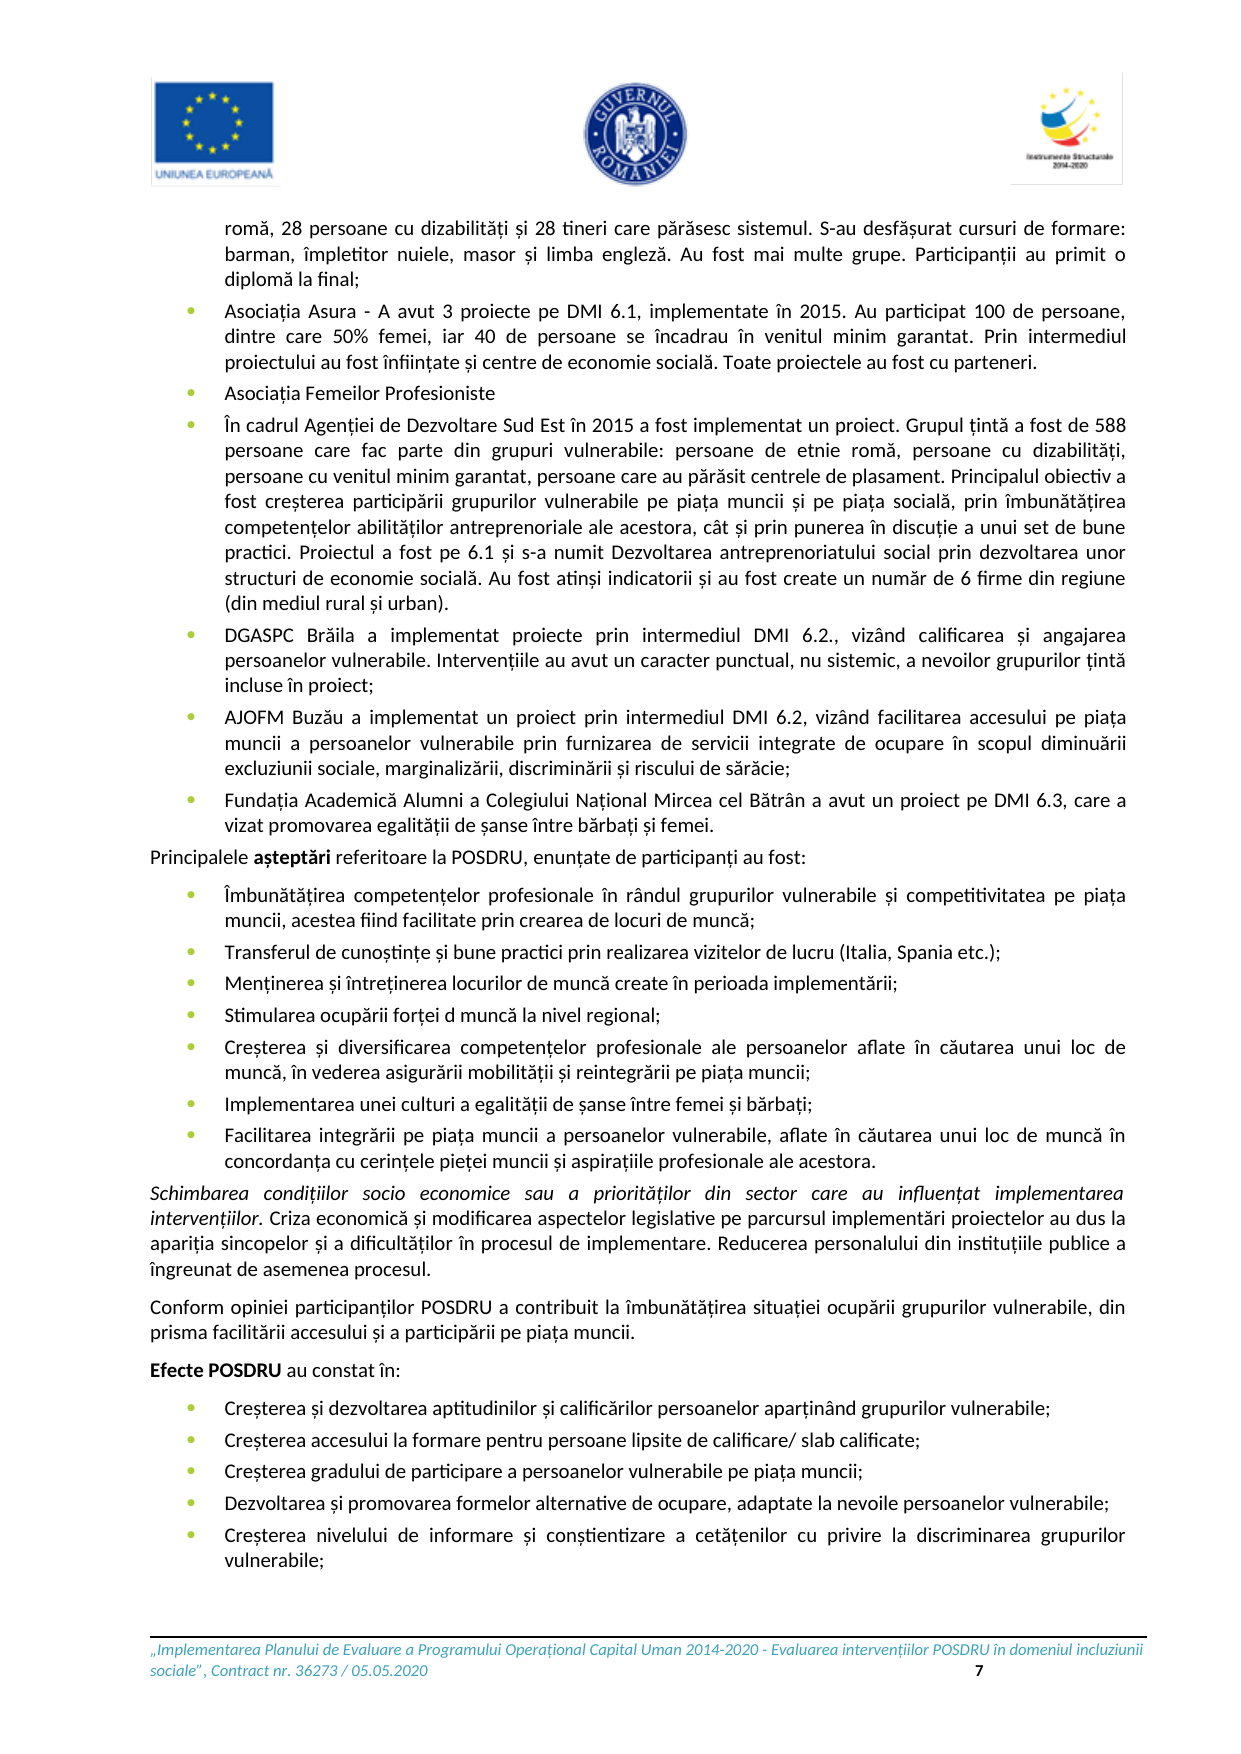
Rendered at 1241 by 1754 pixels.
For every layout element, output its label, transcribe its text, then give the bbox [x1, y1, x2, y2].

list Fundația Academică Alumni a Colegiului Național Mircea cel Bătrân a avut un proiect pe DMI 6.3, care a vizat promovarea egalității de șanse între bărbați și femei. [187, 787, 1128, 838]
list Dezvoltarea şi promovarea formelor alternative de ocupare, adaptate la nevoile persoanelor vulnerabile; [187, 1490, 1128, 1516]
list Menținerea și întreținerea locurilor de muncă create în perioada implementării; [187, 971, 1128, 996]
picture [150, 77, 282, 188]
list Conform opiniei participanților POSDRU a contribuit la îmbunătățirea situației ocupării grupurilor vulnerabile, din prisma facilitării accesului și a participării pe piața muncii. [150, 1294, 1128, 1345]
list Creșterea şi dezvoltarea aptitudinilor şi calificărilor persoanelor aparținând grupurilor vulnerabile; [187, 1395, 1128, 1421]
list În cadrul Agenției de Dezvoltare Sud Est în 2015 a fost implementat un proiect. Grupul țintă a fost de 588 persoane care fac parte din grupuri vulnerabile: persoane de etnie romă, persoane cu dizabilități, persoane cu venitul minim garantat, persoane care au părăsit centrele de plasament. Principalul obiectiv a fost creșterea participării grupurilor vulnerabile pe piața muncii și pe piața socială, prin îmbunătățirea competențelor abilităților antreprenoriale ale acestora, cât și prin punerea în discuție a unui set de bune practici. Proiectul a fost pe 6.1 și s-a numit Dezvoltarea antreprenoriatului social prin dezvoltarea unor structuri de economie socială. Au fost atinși indicatorii și au fost create un număr de 6 firme din regiune (din mediul rural și urban). [187, 412, 1128, 616]
picture [1011, 73, 1125, 188]
list Creșterea nivelului de informare și conștientizare a cetățenilor cu privire la discriminarea grupurilor vulnerabile; [187, 1522, 1128, 1573]
list AJOFM Buzău a implementat un proiect prin intermediul DMI 6.2, vizând facilitarea accesului pe piața muncii a persoanelor vulnerabile prin furnizarea de servicii integrate de ocupare în scopul diminuării excluziunii sociale, marginalizării, discriminării și riscului de sărăcie; [187, 704, 1128, 781]
list Efecte POSDRU au constat în: [150, 1357, 1128, 1383]
list Stimularea ocupării forței d muncă la nivel regional; [187, 1002, 1128, 1028]
list DGASPC Brăila a implementat proiecte prin intermediul DMI 6.2., vizând calificarea și angajarea persoanelor vulnerabile. Intervențiile au avut un caracter punctual, nu sistemic, a nevoilor grupurilor țintă incluse în proiect; [187, 622, 1128, 698]
picture [582, 82, 693, 188]
list Creșterea gradului de participare a persoanelor vulnerabile pe piața muncii; [187, 1458, 1128, 1484]
list Asociația Femeilor Profesioniste [187, 381, 1128, 406]
list Îmbunătățirea competențelor profesionale în rândul grupurilor vulnerabile și competitivitatea pe piața muncii, acestea fiind facilitate prin crearea de locuri de muncă; [187, 882, 1128, 933]
list Facilitarea integrării pe piața muncii a persoanelor vulnerabile, aflate în căutarea unui loc de muncă în concordanța cu cerințele pieței muncii și aspirațiile profesionale ale acestora. [187, 1123, 1128, 1173]
list Creșterea și diversificarea competențelor profesionale ale persoanelor aflate în căutarea unui loc de muncă, în vederea asigurării mobilității și reintegrării pe piața muncii; [187, 1034, 1128, 1085]
text Schimbarea condițiilor socio economice sau a priorităților din sector care au influențat implementarea intervenţiilor. Criza economică și modificarea aspectelor legislative pe parcursul implementări proiectelor au dus la apariția sincopelor și a dificultăților în procesul de implementare. Reducerea personalului din instituțiile publice a îngreunat de asemenea procesul. [150, 1180, 1128, 1281]
list Creșterea accesului la formare pentru persoane lipsite de calificare/ slab calificate; [187, 1427, 1128, 1452]
list Asociația Asura - A avut 3 proiecte pe DMI 6.1, implementate în 2015. Au participat 100 de persoane, dintre care 50% femei, iar 40 de persoane se încadrau în venitul minim garantat. Prin intermediul proiectului au fost înființate și centre de economie socială. Toate proiectele au fost cu parteneri. [187, 298, 1128, 374]
list Implementarea unei culturi a egalității de șanse între femei și bărbați; [187, 1091, 1128, 1116]
text Principalele așteptări referitoare la POSDRU, enunțate de participanți au fost: [150, 844, 1128, 869]
list Transferul de cunoștințe și bune practici prin realizarea vizitelor de lucru (Italia, Spania etc.); [187, 939, 1128, 964]
